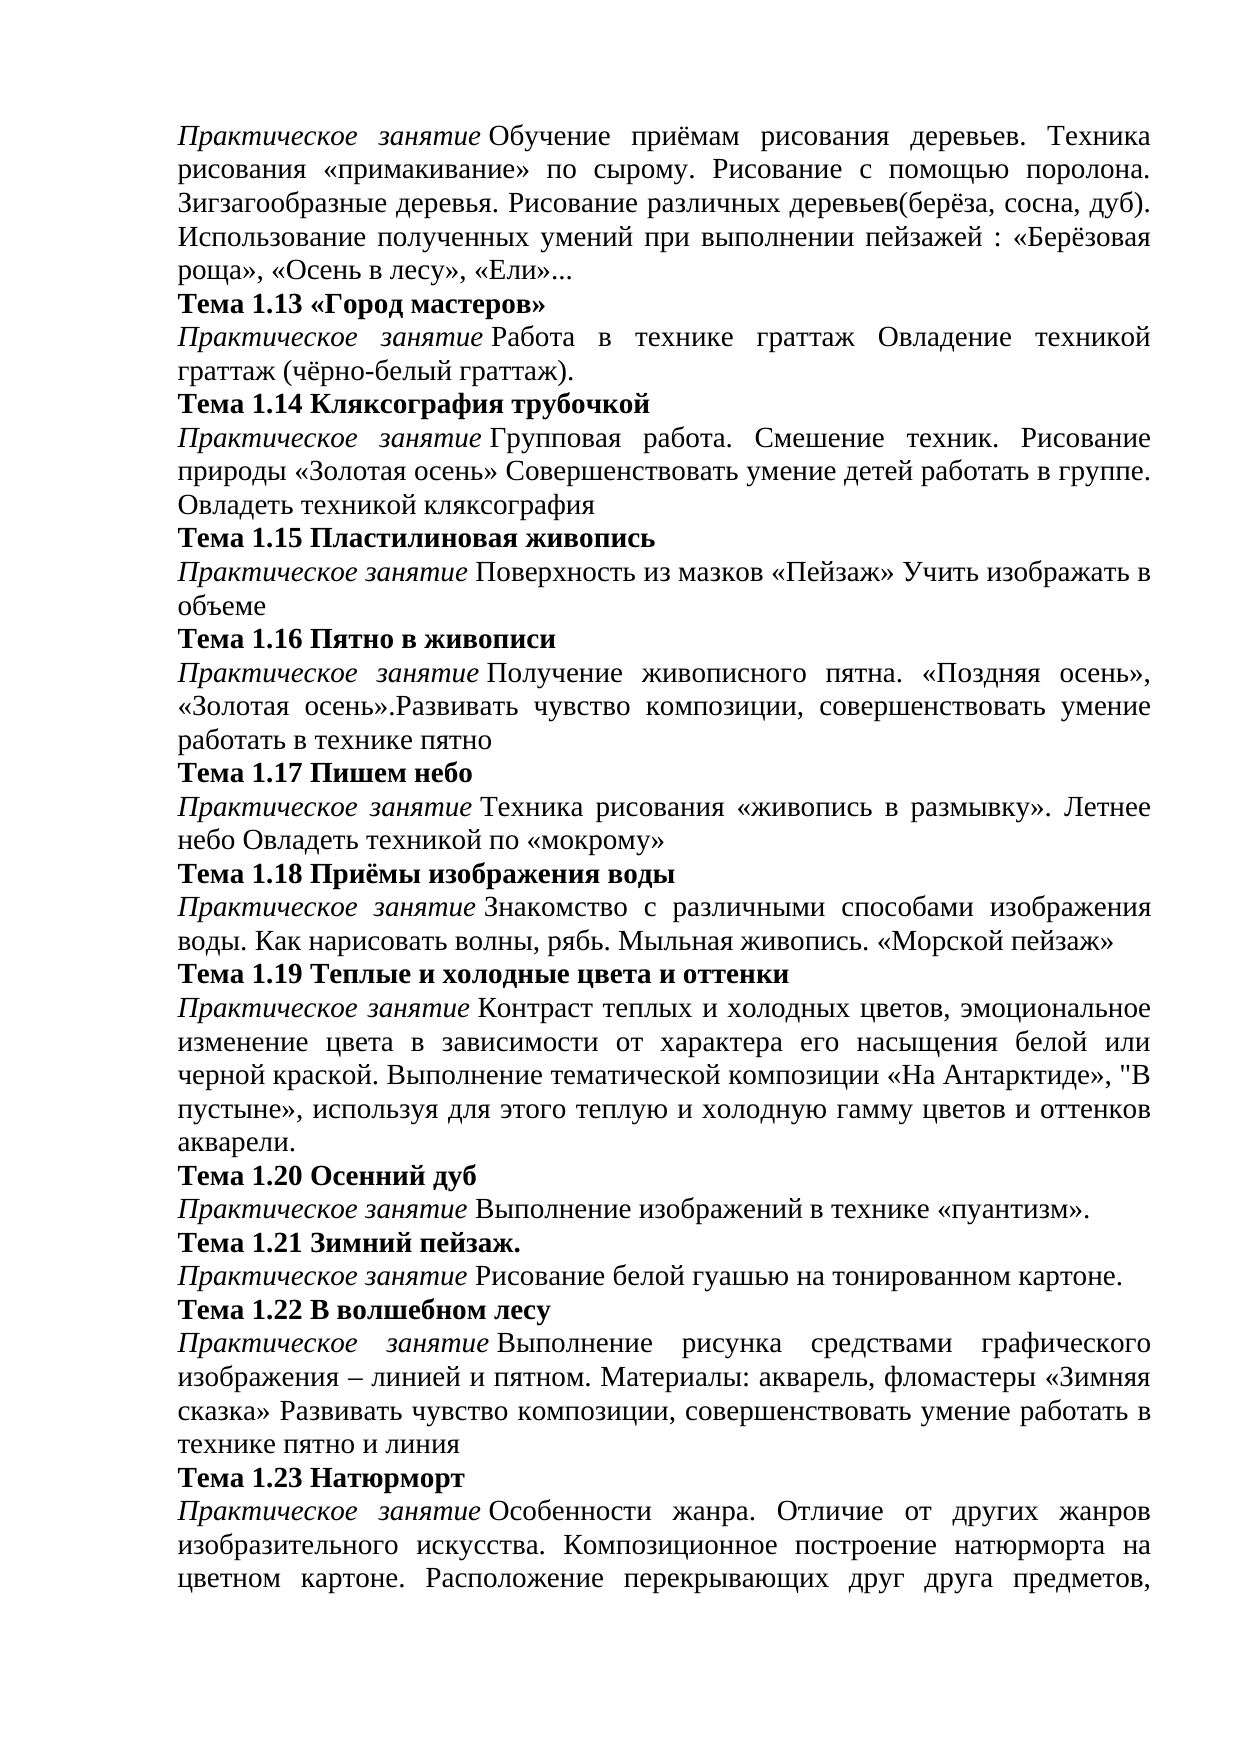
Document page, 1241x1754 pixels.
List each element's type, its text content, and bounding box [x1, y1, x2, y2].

text Практическое занятие Рисование белой гуашью на тонированном картоне. [177, 1258, 1152, 1292]
text Тема 1.23 Натюрморт [177, 1460, 1152, 1493]
text Тема 1.21 Зимний пейзаж. [177, 1225, 1152, 1258]
text Тема 1.20 Осенний дуб [177, 1158, 1152, 1191]
text Тема 1.14 Кляксография трубочкой [177, 386, 1152, 420]
text Тема 1.19 Теплые и холодные цвета и оттенки [177, 957, 1152, 990]
text Практическое занятие Обучение приёмам рисования деревьев. Техника рисования «примакивание» по сырому. Рисование с помощью поролона. Зигзагообразные деревья. Рисование различных деревьев(берёза, сосна, дуб). Использование полученных умений при выполнении пейзажей : «Берёзовая роща», «Осень в лесу», «Ели»... [177, 118, 1152, 286]
text Практическое занятие Техника рисования «живопись в размывку». Летнее небо Овладеть техникой по «мокрому» [177, 789, 1152, 856]
text Практическое занятие Выполнение изображений в технике «пуантизм». [177, 1191, 1152, 1225]
text Практическое занятие Групповая работа. Смешение техник. Рисование природы «Золотая осень» Совершенствовать умение детей работать в группе. Овладеть техникой кляксография [177, 420, 1152, 521]
text Тема 1.17 Пишем небо [177, 755, 1152, 789]
text Практическое занятие Получение живописного пятна. «Поздняя осень», «Золотая осень».Развивать чувство композиции, совершенствовать умение работать в технике пятно [177, 655, 1152, 755]
text Практическое занятие Работа в технике граттаж Овладение техникой граттаж (чёрно-белый граттаж). [177, 319, 1152, 386]
text Практическое занятие Знакомство с различными способами изображения воды. Как нарисовать волны, рябь. Мыльная живопись. «Морской пейзаж» [177, 889, 1152, 957]
text Практическое занятие Поверхность из мазков «Пейзаж» Учить изображать в объеме [177, 554, 1152, 621]
text Тема 1.13 «Город мастеров» [177, 286, 1152, 319]
text Тема 1.18 Приёмы изображения воды [177, 856, 1152, 889]
text Практическое занятие Контраст теплых и холодных цветов, эмоциональное изменение цвета в зависимости от характера его насыщения белой или черной краской. Выполнение тематической композиции «На Антарктиде», "В пустыне», используя для этого теплую и холодную гамму цветов и оттенков акварели. [177, 990, 1152, 1158]
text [177, 1493, 1152, 1594]
text Тема 1.22 В волшебном лесу [177, 1292, 1152, 1326]
text Тема 1.16 Пятно в живописи [177, 621, 1152, 655]
text Практическое занятие Выполнение рисунка средствами графического изображения – линией и пятном. Материалы: акварель, фломастеры «Зимняя сказка» Развивать чувство композиции, совершенствовать умение работать в технике пятно и линия [177, 1326, 1152, 1460]
text Тема 1.15 Пластилиновая живопись [177, 521, 1152, 554]
